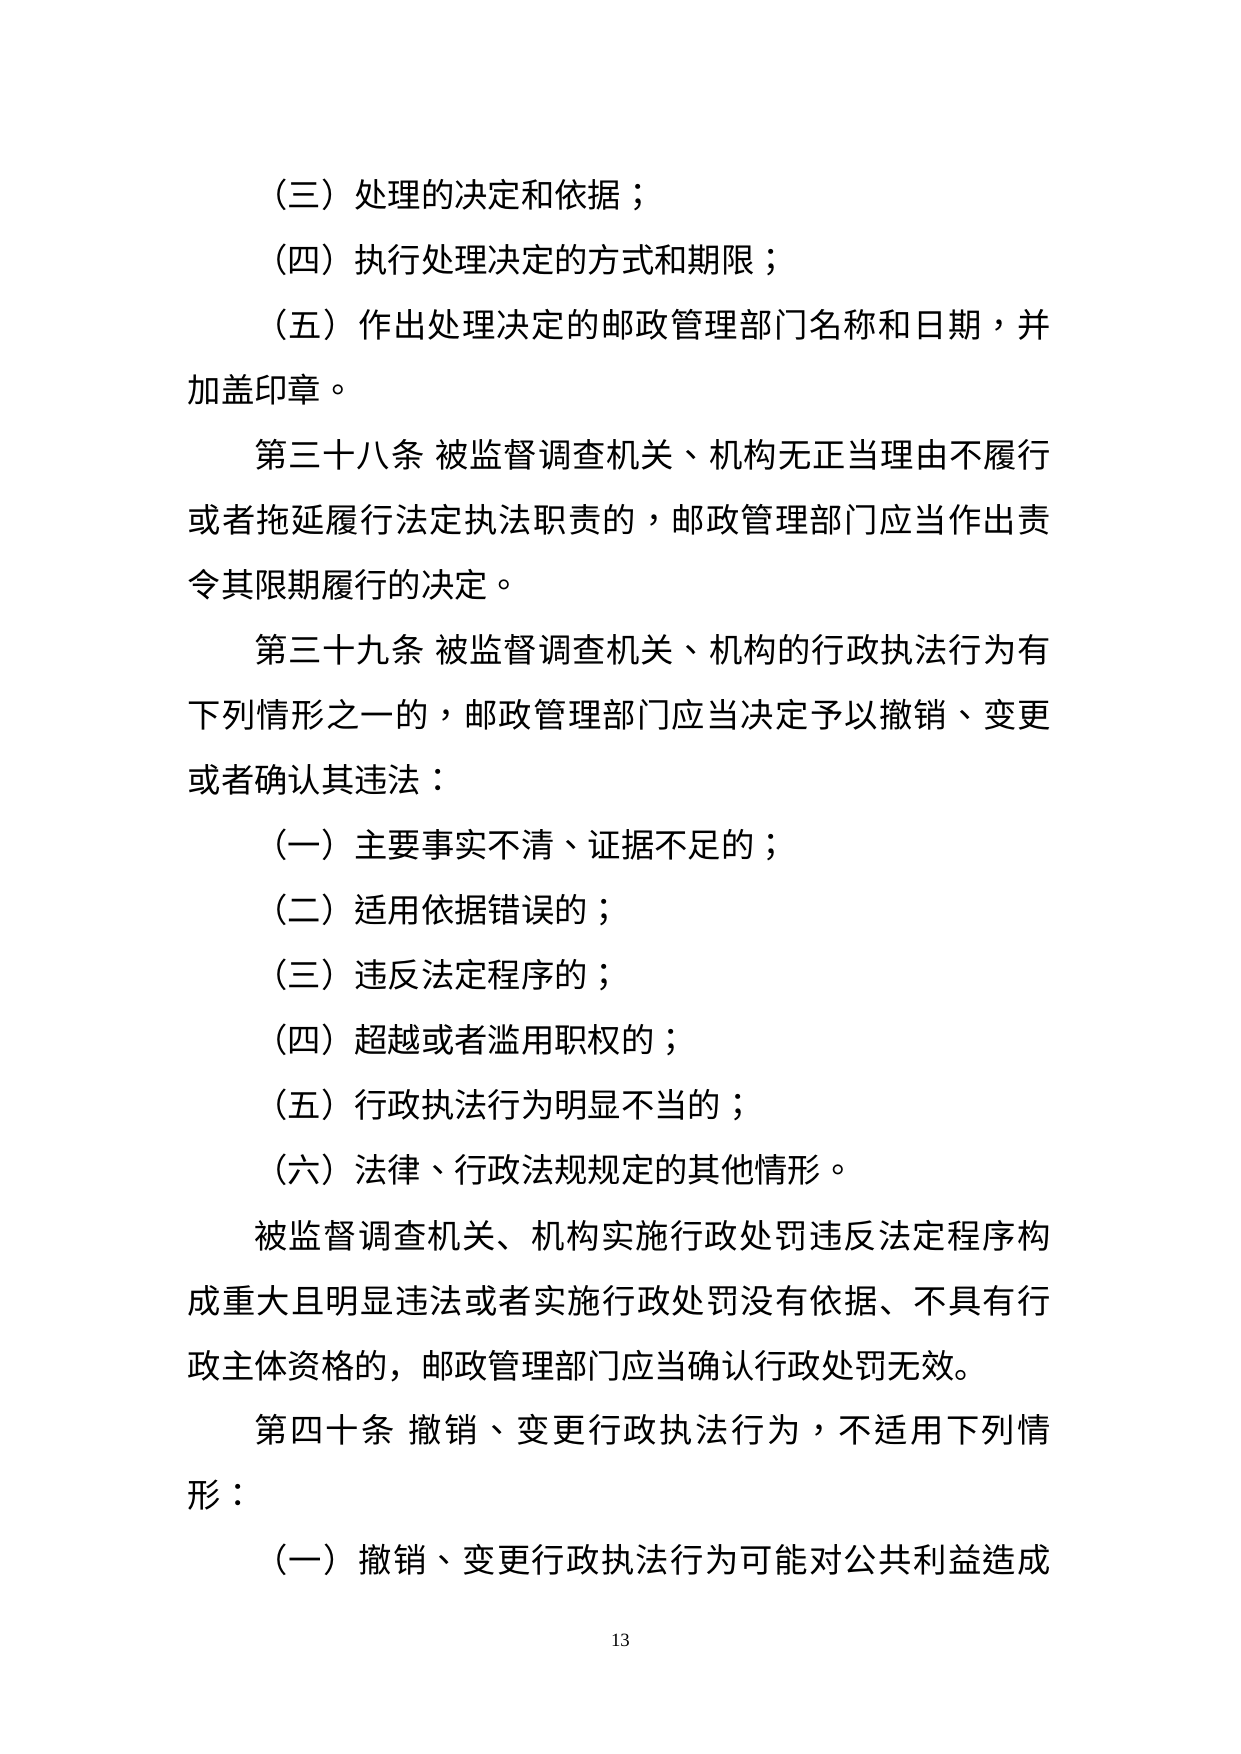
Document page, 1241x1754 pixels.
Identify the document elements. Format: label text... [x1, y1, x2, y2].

text （六）法律、行政法规规定的其他情形。 [187, 1137, 1053, 1202]
text 第三十九条 被监督调查机关、机构的行政执法行为有下列情形之一的，邮政管理部门应当决定予以撤销、变更或者确认其违法： [187, 617, 1053, 812]
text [187, 1527, 1053, 1592]
text （五）作出处理决定的邮政管理部门名称和日期，并加盖印章。 [187, 292, 1053, 422]
text 第四十条 撤销、变更行政执法行为，不适用下列情形： [187, 1397, 1053, 1527]
text （四）超越或者滥用职权的； [187, 1007, 1053, 1072]
text （二）适用依据错误的； [187, 877, 1053, 942]
text （五）行政执法行为明显不当的； [187, 1072, 1053, 1137]
text 被监督调查机关、机构实施行政处罚违反法定程序构成重大且明显违法或者实施行政处罚没有依据、不具有行政主体资格的，邮政管理部门应当确认行政处罚无效。 [187, 1202, 1053, 1397]
text （一）主要事实不清、证据不足的； [187, 812, 1053, 877]
text （三）处理的决定和依据； [187, 162, 1053, 227]
text （三）违反法定程序的； [187, 942, 1053, 1007]
text 第三十八条 被监督调查机关、机构无正当理由不履行或者拖延履行法定执法职责的，邮政管理部门应当作出责令其限期履行的决定。 [187, 422, 1053, 617]
text （四）执行处理决定的方式和期限； [187, 227, 1053, 292]
